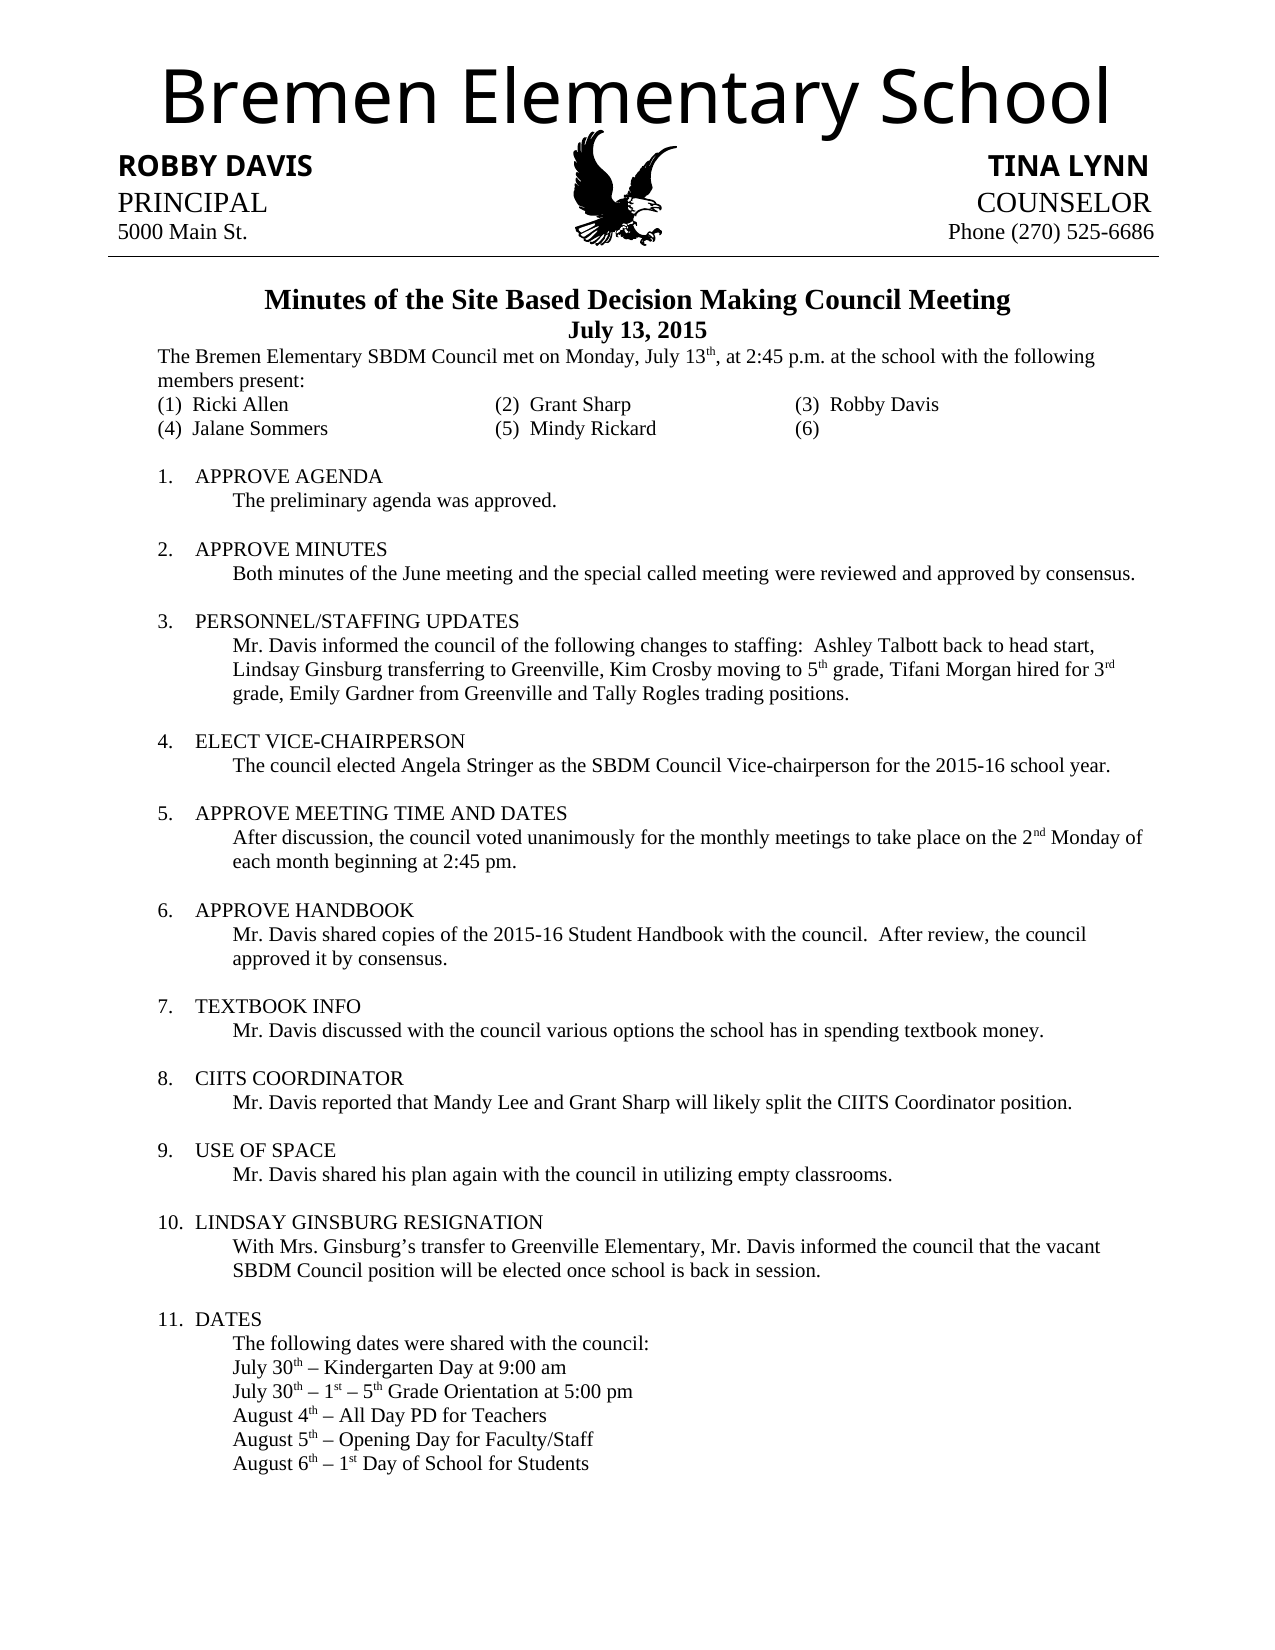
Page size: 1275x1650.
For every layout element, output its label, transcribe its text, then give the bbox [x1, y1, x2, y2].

text August 6th – 1st Day of School for Students [232, 1451, 1155, 1475]
title Minutes of the Site Based Decision Making Council Meeting [120, 282, 1155, 315]
text (1) Ricki Allen (2) Grant Sharp (3) Robby Davis [120, 392, 1155, 416]
text The preliminary agenda was approved. [195, 488, 1155, 512]
text August 5th – Opening Day for Faculty/Staff [232, 1427, 1155, 1451]
text Both minutes of the June meeting and the special called meeting were reviewed and approved by consensus. [232, 561, 1155, 585]
list APPROVE MINUTES [157, 537, 1155, 561]
list DATES [157, 1307, 1155, 1331]
list ELECT VICE-CHAIRPERSON [157, 729, 1155, 753]
list CIITS COORDINATOR [157, 1066, 1155, 1090]
list APPROVE HANDBOOK [157, 897, 1155, 922]
text The following dates were shared with the council: [232, 1331, 1155, 1355]
list USE OF SPACE [157, 1138, 1155, 1162]
text Mr. Davis discussed with the council various options the school has in spending textbook money. [232, 1018, 1155, 1042]
text 3. PERSONNEL/STAFFING UPDATES [157, 609, 1155, 633]
list APPROVE MEETING TIME AND DATES [157, 801, 1155, 825]
list APPROVE AGENDA [157, 464, 1155, 488]
list TEXTBOOK INFO [157, 994, 1155, 1018]
text Mr. Davis shared copies of the 2015-16 Student Handbook with the council. After review, the council approved it by consensus. [232, 922, 1155, 970]
text With Mrs. Ginsburg’s transfer to Greenville Elementary, Mr. Davis informed the council that the vacant SBDM Council position will be elected once school is back in session. [232, 1234, 1155, 1282]
text (4) Jalane Sommers (5) Mindy Rickard (6) [120, 416, 1155, 440]
text Mr. Davis informed the council of the following changes to staffing: Ashley Talbott back to head start, Lindsay Ginsburg transferring to Greenville, Kim Crosby moving to 5th grade, Tifani Morgan hired for 3rd grade, Emily Gardner from Greenville and Tally Rogles trading positions. [232, 633, 1155, 705]
subtitle July 13, 2015 [120, 315, 1155, 344]
text After discussion, the council voted unanimously for the monthly meetings to take place on the 2nd Monday of each month beginning at 2:45 pm. [232, 825, 1155, 873]
text July 30th – 1st – 5th Grade Orientation at 5:00 pm [232, 1379, 1155, 1403]
list LINDSAY GINSBURG RESIGNATION [157, 1210, 1155, 1234]
text Mr. Davis reported that Mandy Lee and Grant Sharp will likely split the CIITS Coordinator position. [232, 1090, 1155, 1114]
text The council elected Angela Stringer as the SBDM Council Vice-chairperson for the 2015-16 school year. [232, 753, 1155, 777]
text July 30th – Kindergarten Day at 9:00 am [232, 1355, 1155, 1379]
text Mr. Davis shared his plan again with the council in utilizing empty classrooms. [232, 1162, 1155, 1186]
text August 4th – All Day PD for Teachers [232, 1403, 1155, 1427]
text The Bremen Elementary SBDM Council met on Monday, July 13th, at 2:45 p.m. at the school with the following members present: [157, 344, 1155, 392]
